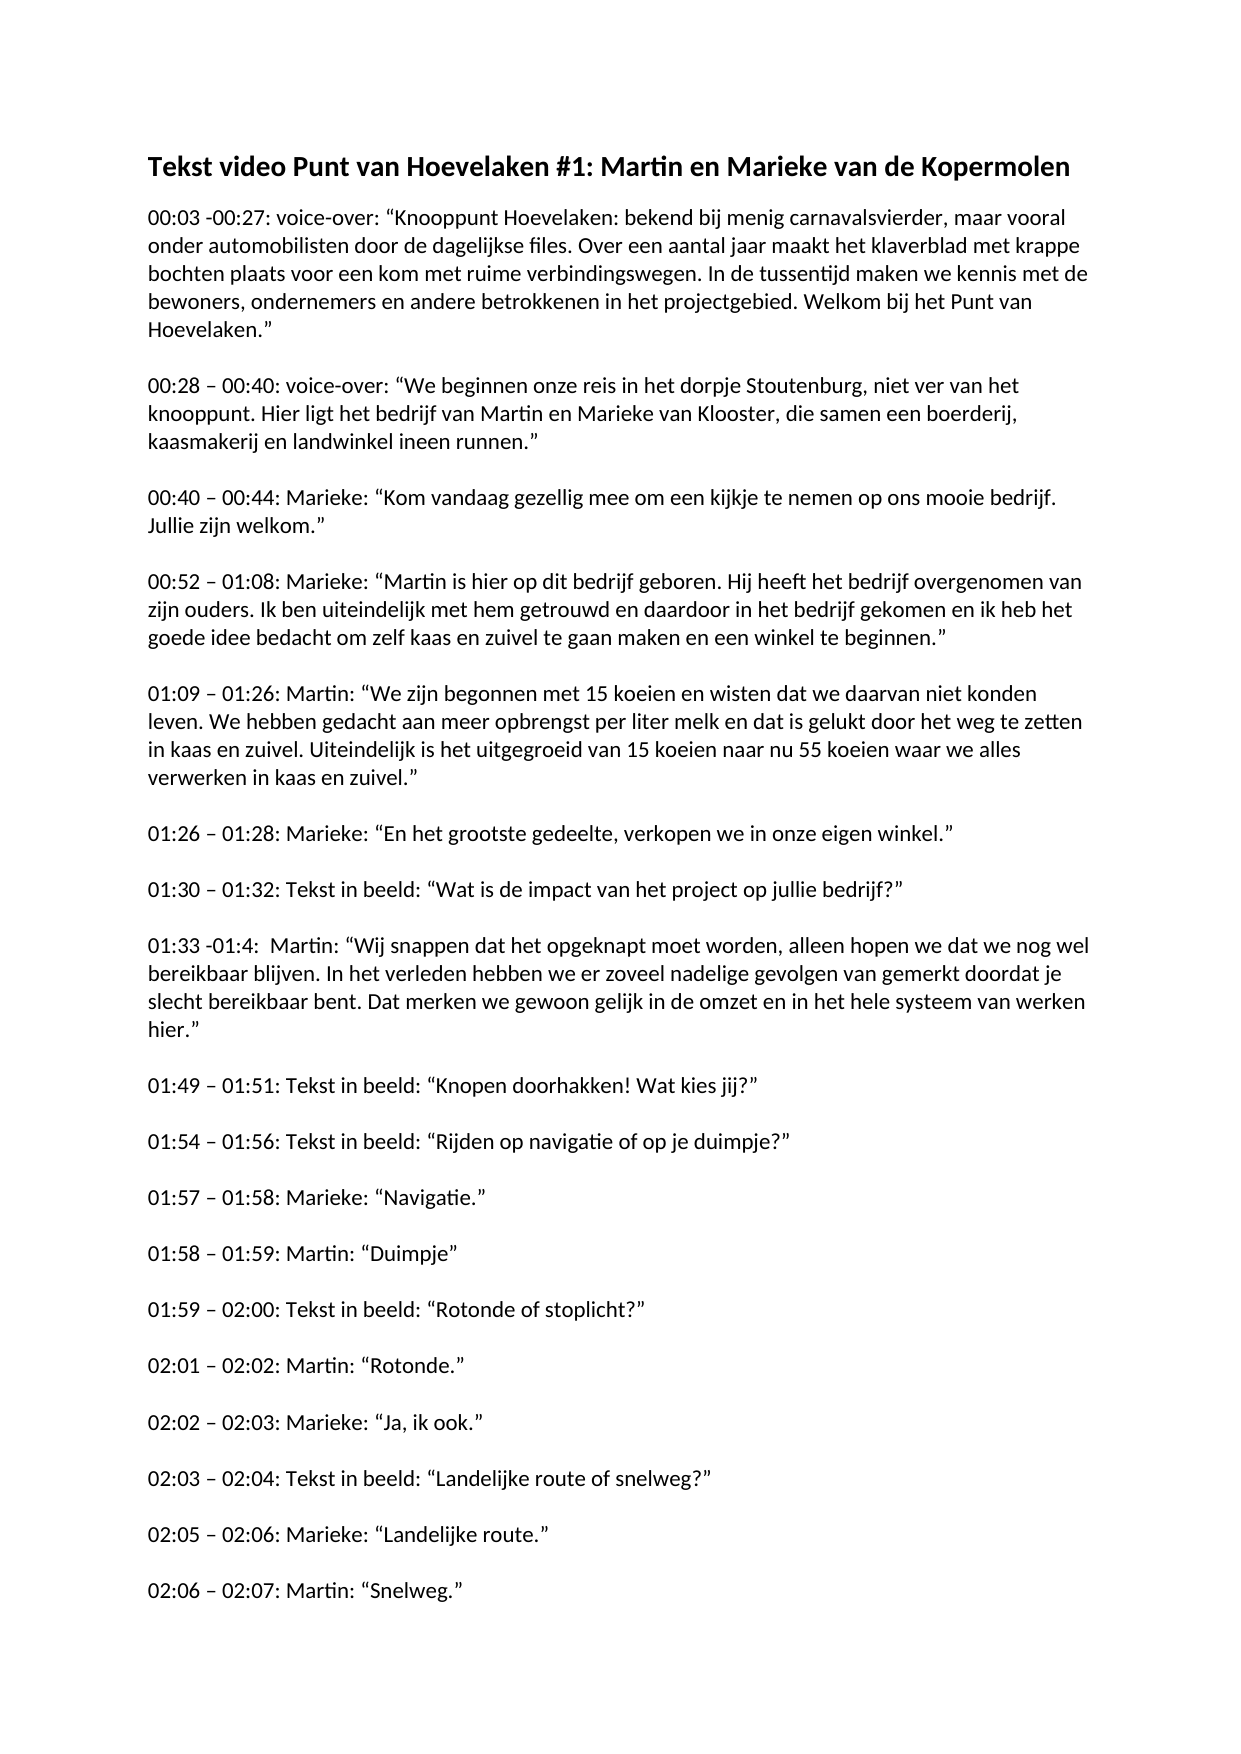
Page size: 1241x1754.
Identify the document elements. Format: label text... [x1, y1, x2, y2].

text 01:09 – 01:26: Martin: “We zijn begonnen met 15 koeien en wisten dat we daarvan niet konden leven. We hebben gedacht aan meer opbrengst per liter melk en dat is gelukt door het weg te zetten in kaas en zuivel. Uiteindelijk is het uitgegroeid van 15 koeien naar nu 55 koeien waar we alles verwerken in kaas en zuivel.” [148, 679, 1093, 791]
text 02:03 – 02:04: Tekst in beeld: “Landelijke route of snelweg?” [148, 1464, 1093, 1492]
text 02:01 – 02:02: Martin: “Rotonde.” [148, 1352, 1093, 1379]
text 02:06 – 02:07: Martin: “Snelweg.” [148, 1576, 1093, 1604]
text 01:26 – 01:28: Marieke: “En het grootste gedeelte, verkopen we in onze eigen winkel.” [148, 819, 1093, 847]
text Tekst video Punt van Hoevelaken #1: Martin en Marieke van de Kopermolen [148, 148, 1093, 183]
text Hoevelaken.” [148, 315, 1093, 343]
text 01:54 – 01:56: Tekst in beeld: “Rijden op navigatie of op je duimpje?” [148, 1127, 1093, 1155]
text 00:28 – 00:40: voice-over: “We beginnen onze reis in het dorpje Stoutenburg, niet ver van het knooppunt. Hier ligt het bedrijf van Martin en Marieke van Klooster, die samen een boerderij, kaasmakerij en landwinkel ineen runnen.” [148, 371, 1093, 455]
text 00:52 – 01:08: Marieke: “Martin is hier op dit bedrijf geboren. Hij heeft het bedrijf overgenomen van zijn ouders. Ik ben uiteindelijk met hem getrouwd en daardoor in het bedrijf gekomen en ik heb het goede idee bedacht om zelf kaas en zuivel te gaan maken en een winkel te beginnen.” [148, 567, 1093, 651]
text 02:02 – 02:03: Marieke: “Ja, ik ook.” [148, 1408, 1093, 1436]
text 00:40 – 00:44: Marieke: “Kom vandaag gezellig mee om een kijkje te nemen op ons mooie bedrijf. Jullie zijn welkom.” [148, 483, 1093, 539]
text 01:49 – 01:51: Tekst in beeld: “Knopen doorhakken! Wat kies jij?” [148, 1071, 1093, 1099]
text 01:58 – 01:59: Martin: “Duimpje” [148, 1239, 1093, 1267]
text 02:05 – 02:06: Marieke: “Landelijke route.” [148, 1520, 1093, 1548]
text 01:59 – 02:00: Tekst in beeld: “Rotonde of stoplicht?” [148, 1296, 1093, 1323]
text 01:33 -01:4: Martin: “Wij snappen dat het opgeknapt moet worden, alleen hopen we dat we nog wel bereikbaar blijven. In het verleden hebben we er zoveel nadelige gevolgen van gemerkt doordat je slecht bereikbaar bent. Dat merken we gewoon gelijk in de omzet en in het hele systeem van werken hier.” [148, 931, 1093, 1043]
text bochten plaats voor een kom met ruime verbindingswegen. In de tussentijd maken we kennis met de [148, 259, 1093, 287]
text 01:30 – 01:32: Tekst in beeld: “Wat is de impact van het project op jullie bedrijf?” [148, 875, 1093, 903]
text bewoners, ondernemers en andere betrokkenen in het projectgebied. Welkom bij het Punt van [148, 287, 1093, 315]
text 00:03 -00:27: voice-over: “Knooppunt Hoevelaken: bekend bij menig carnavalsvierder, maar vooral onder automobilisten door de dagelijkse files. Over een aantal jaar maakt het klaverblad met krappe [148, 203, 1093, 259]
text 01:57 – 01:58: Marieke: “Navigatie.” [148, 1183, 1093, 1211]
